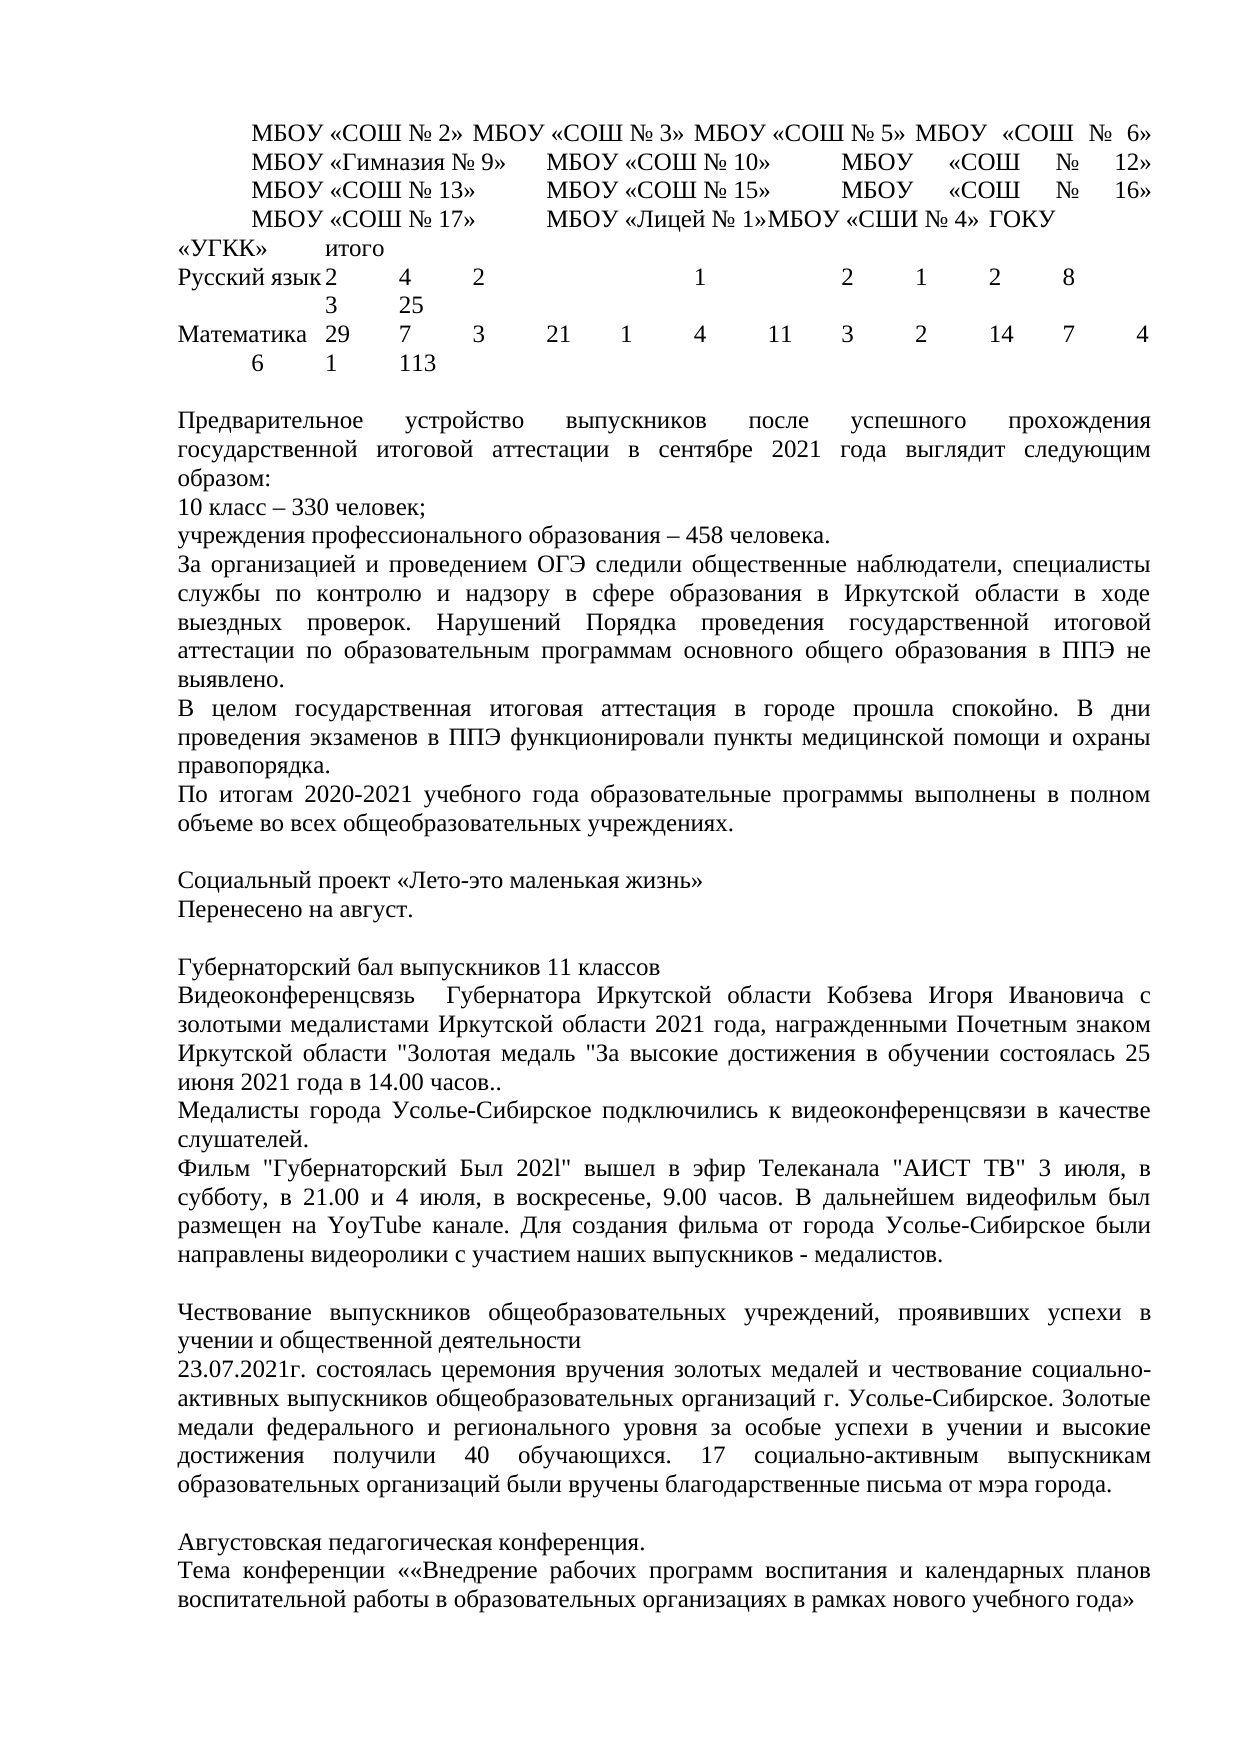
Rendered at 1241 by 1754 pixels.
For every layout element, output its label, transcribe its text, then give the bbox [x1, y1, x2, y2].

text МБОУ «СОШ № 2» МБОУ «СОШ № 3» МБОУ «СОШ № 5» МБОУ «СОШ № 6» МБОУ «Гимназия № 9» МБОУ «СОШ № 10» МБОУ «СОШ № 12» МБОУ «СОШ № 13» МБОУ «СОШ № 15» МБОУ «СОШ № 16» МБОУ «СОШ № 17» МБОУ «Лицей № 1» МБОУ «СШИ № 4» ГОКУ «УГКК» итого [177, 118, 1152, 262]
text По итогам 2020-2021 учебного года образовательные программы выполнены в полном объеме во всех общеобразовательных учреждениях. [177, 779, 1152, 837]
text Предварительное устройство выпускников после успешного прохождения государственной итоговой аттестации в сентябре 2021 года выглядит следующим образом: [177, 406, 1152, 492]
text Медалисты города Усолье-Сибирское подключились к видеоконференцсвязи в качестве слушателей. [177, 1096, 1152, 1153]
text Фильм "Губернаторский Был 202l" вышел в эфир Телеканала "АИСТ ТВ" 3 июля, в субботу, в 21.00 и 4 июля, в воскресенье, 9.00 часов. В дальнейшем видеофильм был размещен на YoyTube канале. Для создания фильма от города Усолье-Сибирское были направлены видеоролики с участием наших выпускников - медалистов. [177, 1153, 1152, 1268]
text Августовская педагогическая конференция. [177, 1527, 1152, 1556]
text Губернаторский бал выпускников 11 классов [177, 952, 1152, 981]
text В целом государственная итоговая аттестация в городе прошла спокойно. В дни проведения экзаменов в ППЭ функционировали пункты медицинской помощи и охраны правопорядка. [177, 693, 1152, 779]
text учреждения профессионального образования – 458 человека. [177, 521, 1152, 549]
text Русский язык 2 4 2 1 2 1 2 8 3 25 [177, 262, 1152, 319]
text 23.07.2021г. состоялась церемония вручения золотых медалей и чествование социально-активных выпускников общеобразовательных организаций г. Усолье-Сибирское. Золотые медали федерального и регионального уровня за особые успехи в учении и высокие достижения получили 40 обучающихся. 17 социально-активным выпускникам образовательных организаций были вручены благодарственные письма от мэра города. [177, 1354, 1152, 1498]
text Перенесено на август. [177, 894, 1152, 923]
text Видеоконференцсвязь Губернатора Иркутской области Кобзева Игоря Ивановича с золотыми медалистами Иркутской области 2021 года, награжденными Почетным знаком Иркутской области "Золотая медаль "За высокие достижения в обучении состоялась 25 июня 2021 года в 14.00 часов.. [177, 981, 1152, 1096]
text Социальный проект «Лето-это маленькая жизнь» [177, 866, 1152, 894]
text Тема конференции ««Внедрение рабочих программ воспитания и календарных планов воспитательной работы в образовательных организациях в рамках нового учебного года» [177, 1556, 1152, 1613]
text 10 класс – 330 человек; [177, 492, 1152, 521]
text Чествование выпускников общеобразовательных учреждений, проявивших успехи в учении и общественной деятельности [177, 1297, 1152, 1354]
text Математика 29 7 3 21 1 4 11 3 2 14 7 4 6 1 113 [177, 319, 1152, 377]
text За организацией и проведением ОГЭ следили общественные наблюдатели, специалисты службы по контролю и надзору в сфере образования в Иркутской области в ходе выездных проверок. Нарушений Порядка проведения государственной итоговой аттестации по образовательным программам основного общего образования в ППЭ не выявлено. [177, 549, 1152, 693]
